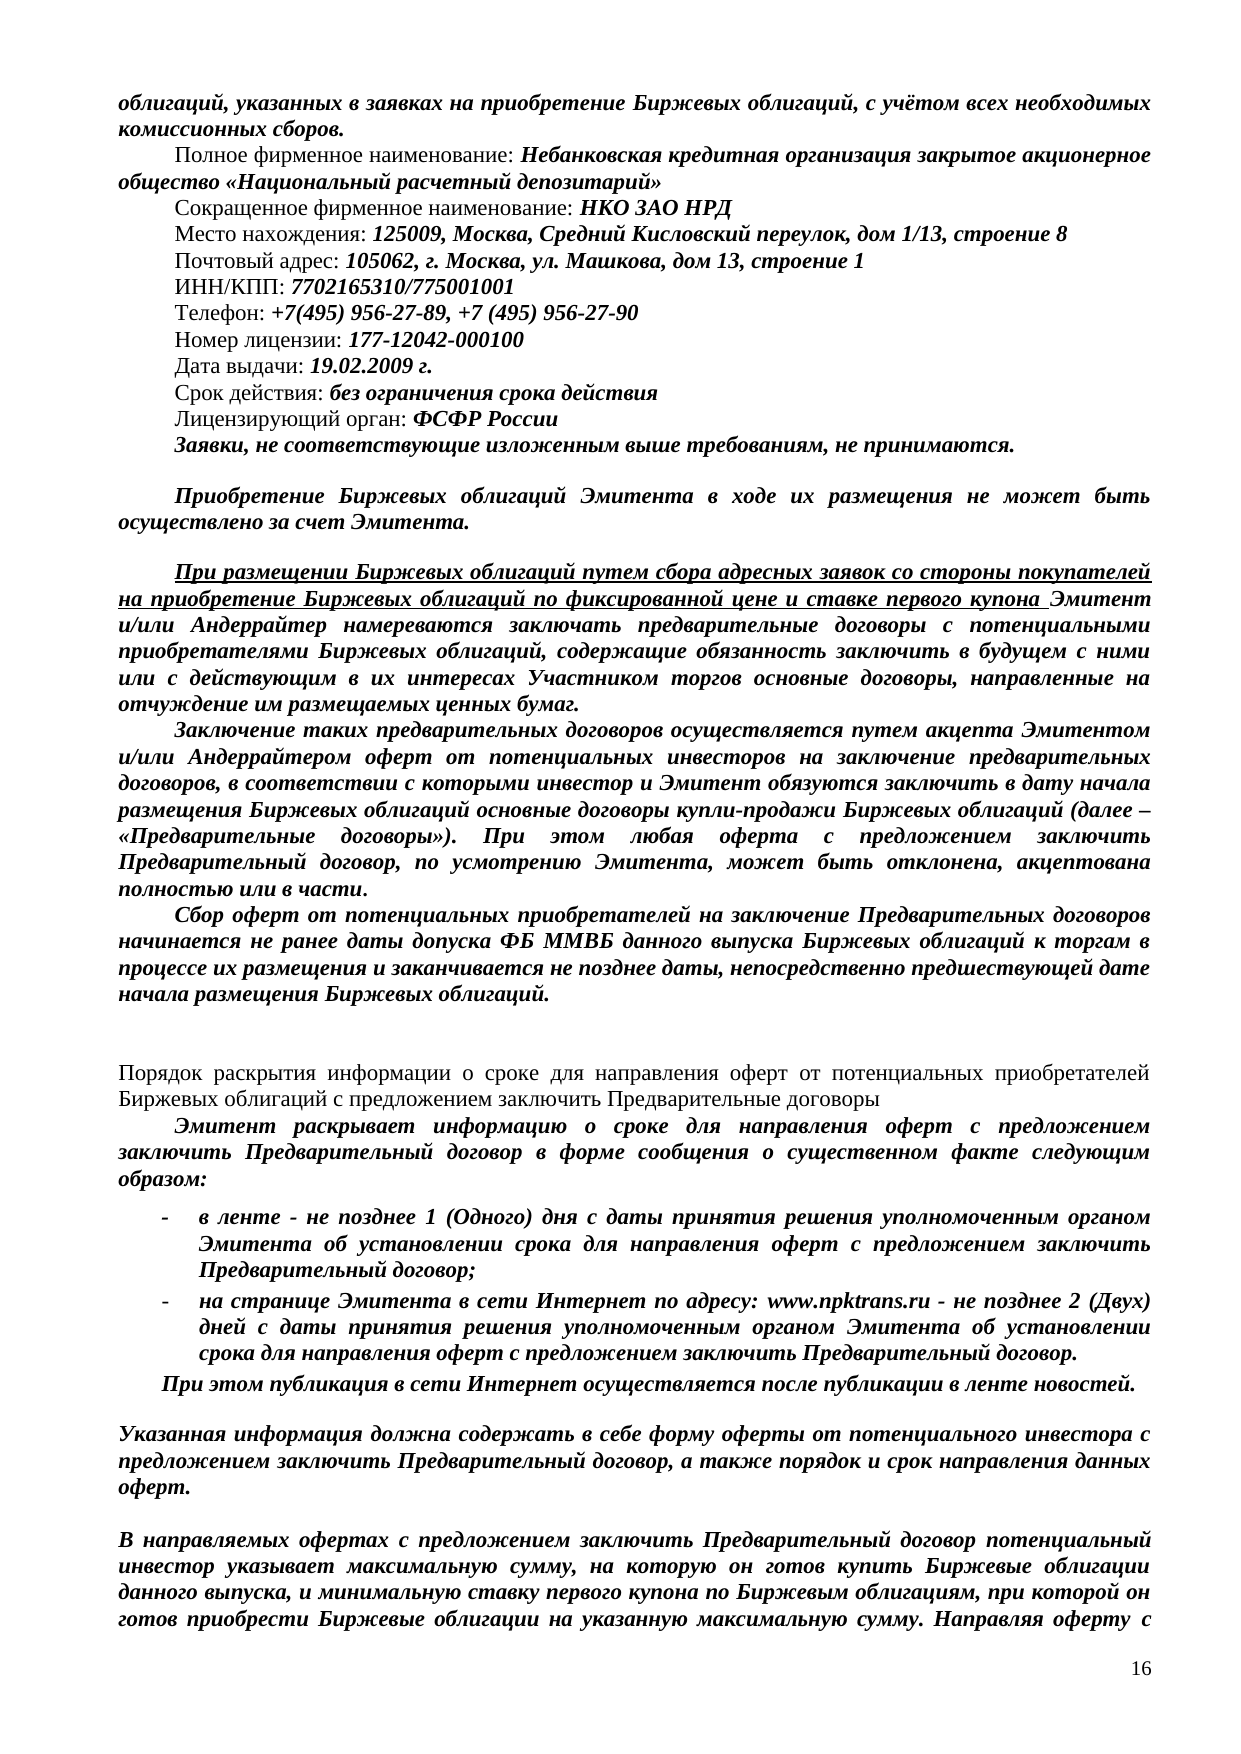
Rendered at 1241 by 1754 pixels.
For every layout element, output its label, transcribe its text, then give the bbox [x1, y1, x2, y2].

text При размещении Биржевых облигаций путем сбора адресных заявок со стороны покупателей на приобретение Биржевых облигаций по фиксированной цене и ставке первого купона Эмитент и/или Андеррайтер намереваются заключать предварительные договоры с потенциальными приобретателями Биржевых облигаций, содержащие обязанность заключить в будущем с ними или с действующим в их интересах Участником торгов основные договоры, направленные на отчуждение им размещаемых ценных бумаг. [118, 558, 1152, 717]
text Заключение таких предварительных договоров осуществляется путем акцепта Эмитентом и/или Андеррайтером оферт от потенциальных инвесторов на заключение предварительных договоров, в соответствии с которыми инвестор и Эмитент обязуются заключить в дату начала размещения Биржевых облигаций основные договоры купли-продажи Биржевых облигаций (далее – «Предварительные договоры»). При этом любая оферта с предложением заключить Предварительный договор, по усмотрению Эмитента, может быть отклонена, акцептована полностью или в части. [118, 717, 1152, 901]
text При этом публикация в сети Интернет осуществляется после публикации в ленте новостей. [161, 1370, 1152, 1396]
text Приобретение Биржевых облигаций Эмитента в ходе их размещения не может быть осуществлено за счет Эмитента. [118, 482, 1152, 534]
text Место нахождения: 125009, Москва, Средний Кисловский переулок, дом 1/13, строение 8 [118, 220, 1152, 247]
list в ленте - не позднее 1 (Одного) дня с даты принятия решения уполномоченным органом Эмитента об установлении срока для направления оферт с предложением заключить Предварительный договор; [161, 1203, 1152, 1282]
text Эмитент раскрывает информацию о сроке для направления оферт с предложением заключить Предварительный договор в форме сообщения о существенном факте следующим образом: [118, 1112, 1152, 1191]
text Сбор оферт от потенциальных приобретателей на заключение Предварительных договоров начинается не ранее даты допуска ФБ ММВБ данного выпуска Биржевых облигаций к торгам в процессе их размещения и заканчивается не позднее даты, непосредственно предшествующей дате начала размещения Биржевых облигаций. [118, 901, 1152, 1006]
text Указанная информация должна содержать в себе форму оферты от потенциального инвестора с предложением заключить Предварительный договор, а также порядок и срок направления данных оферт. [118, 1420, 1152, 1499]
text Телефон: +7(495) 956-27-89, +7 (495) 956-27-90 [118, 299, 1152, 326]
text ИНН/КПП: 7702165310/775001001 [118, 273, 1152, 299]
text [118, 1526, 1152, 1631]
text Полное фирменное наименование: Небанковская кредитная организация закрытое акционерное общество «Национальный расчетный депозитарий» [118, 141, 1152, 194]
text Порядок раскрытия информации о сроке для направления оферт от потенциальных приобретателей Биржевых облигаций с предложением заключить Предварительные договоры [118, 1059, 1152, 1112]
text Срок действия: без ограничения срока действия [118, 378, 1152, 405]
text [118, 89, 1152, 141]
text Почтовый адрес: 105062, г. Москва, ул. Машкова, дом 13, строение 1 [118, 247, 1152, 273]
text Дата выдачи: 19.02.2009 г. [118, 352, 1152, 378]
list на странице Эмитента в сети Интернет по адресу: www.npktrans.ru - не позднее 2 (Двух) дней с даты принятия решения уполномоченным органом Эмитента об установлении срока для направления оферт с предложением заключить Предварительный договор. [161, 1287, 1152, 1366]
text Заявки, не соответствующие изложенным выше требованиям, не принимаются. [118, 431, 1152, 458]
text Лицензирующий орган: ФСФР России [118, 405, 1152, 431]
text Номер лицензии: 177-12042-000100 [118, 326, 1152, 352]
text Сокращенное фирменное наименование: НКО ЗАО НРД [118, 194, 1152, 220]
